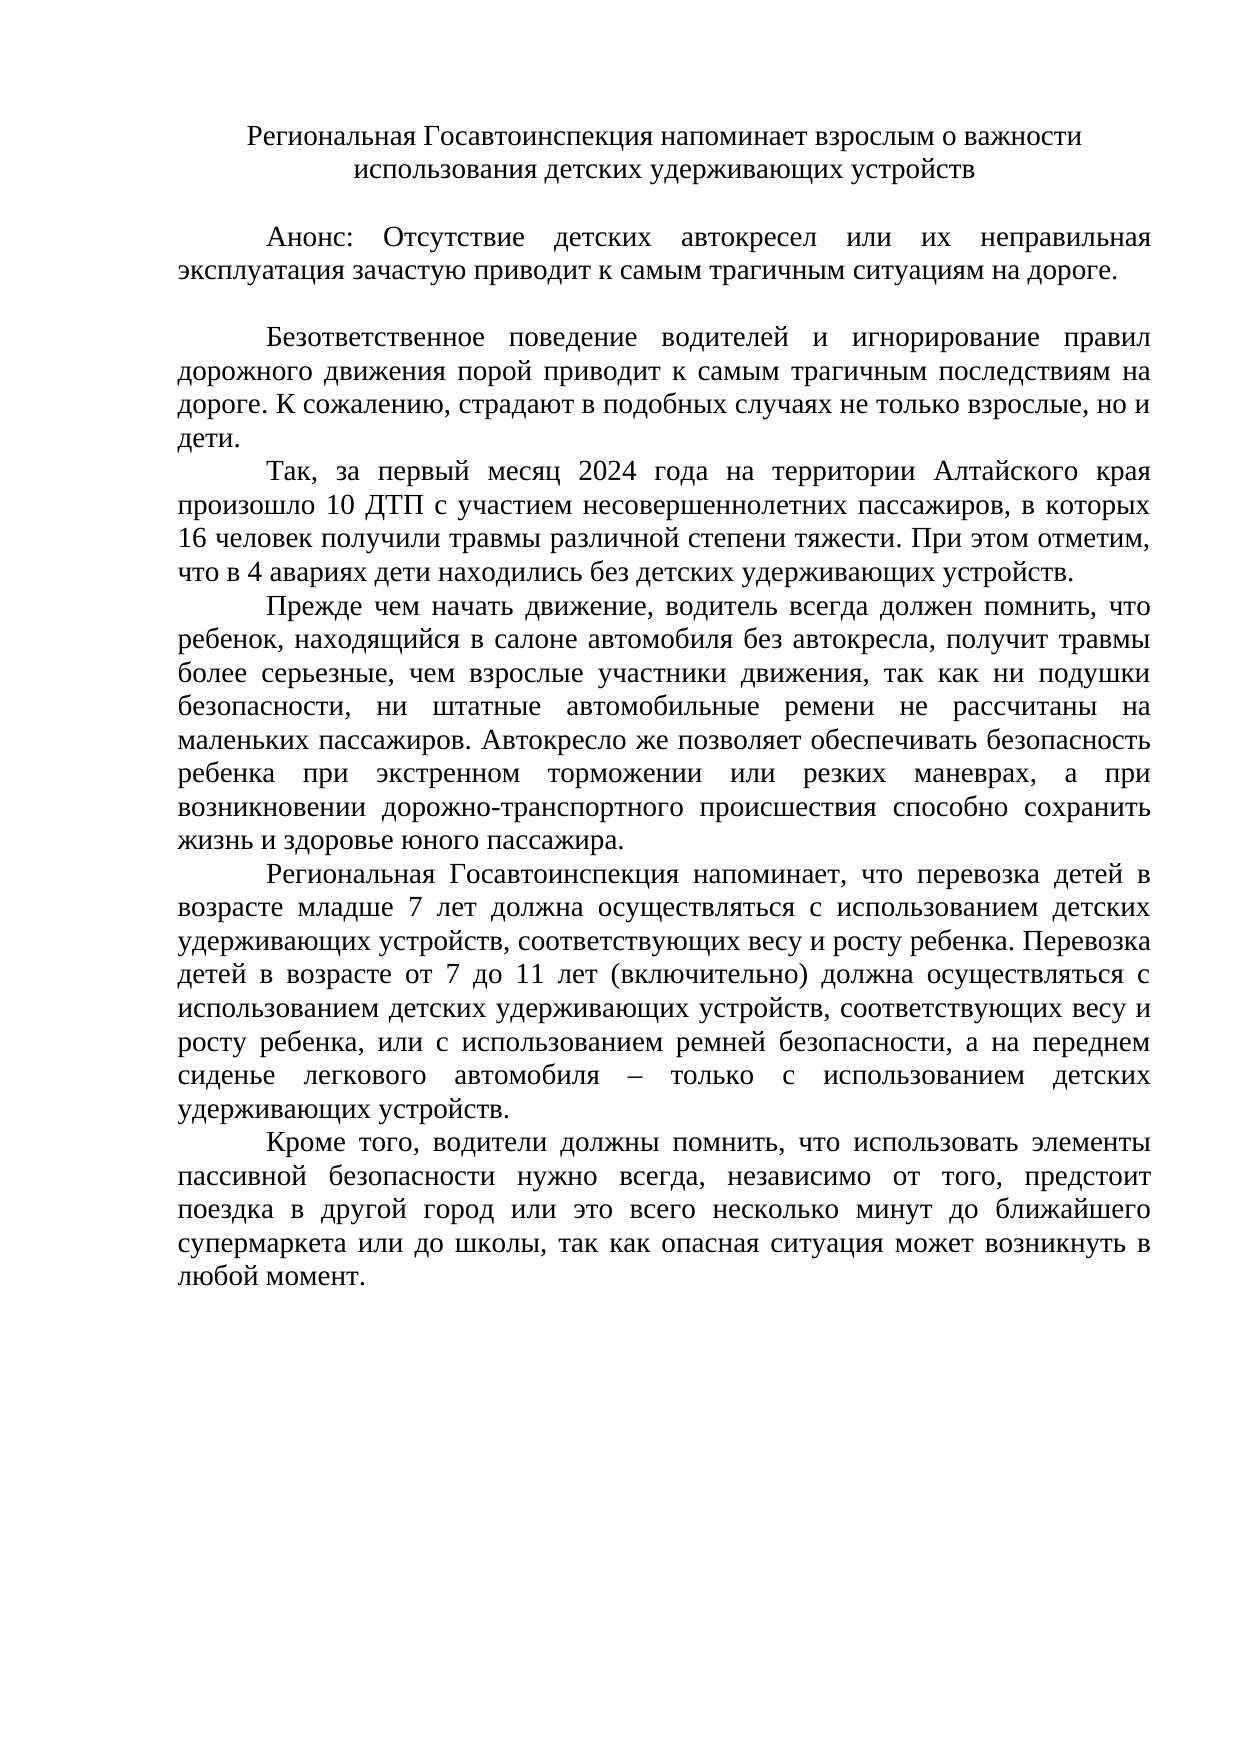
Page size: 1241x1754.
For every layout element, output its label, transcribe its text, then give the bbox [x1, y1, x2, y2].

text Так, за первый месяц 2024 года на территории Алтайского края произошло 10 ДТП с участием несовершеннолетних пассажиров, в которых 16 человек получили травмы различной степени тяжести. При этом отметим, что в 4 авариях дети находились без детских удерживающих устройств. [177, 453, 1152, 588]
text Региональная Госавтоинспекция напоминает, что перевозка детей в возрасте младше 7 лет должна осуществляться с использованием детских удерживающих устройств, соответствующих весу и росту ребенка. Перевозка детей в возрасте от 7 до 11 лет (включительно) должна осуществляться с использованием детских удерживающих устройств, соответствующих весу и росту ребенка, или с использованием ремней безопасности, а на переднем сиденье легкового автомобиля – только с использованием детских удерживающих устройств. [177, 856, 1152, 1124]
text Кроме того, водители должны помнить, что использовать элементы пассивной безопасности нужно всегда, независимо от того, предстоит поездка в другой город или это всего несколько минут до ближайшего супермаркета или до школы, так как опасная ситуация может возникнуть в любой момент. [177, 1124, 1152, 1292]
text Прежде чем начать движение, водитель всегда должен помнить, что ребенок, находящийся в салоне автомобиля без автокресла, получит травмы более серьезные, чем взрослые участники движения, так как ни подушки безопасности, ни штатные автомобильные ремени не рассчитаны на маленьких пассажиров. Автокресло же позволяет обеспечивать безопасность ребенка при экстренном торможении или резких маневрах, а при возникновении дорожно-транспортного происшествия способно сохранить жизнь и здоровье юного пассажира. [177, 588, 1152, 856]
text Анонс: Отсутствие детских автокресел или их неправильная эксплуатация зачастую приводит к самым трагичным ситуациям на дороге. [177, 219, 1152, 286]
text Безответственное поведение водителей и игнорирование правил дорожного движения порой приводит к самым трагичным последствиям на дороге. К сожалению, страдают в подобных случаях не только взрослые, но и дети. [177, 319, 1152, 453]
text Региональная Госавтоинспекция напоминает взрослым о важности использования детских удерживающих устройств [177, 118, 1152, 185]
